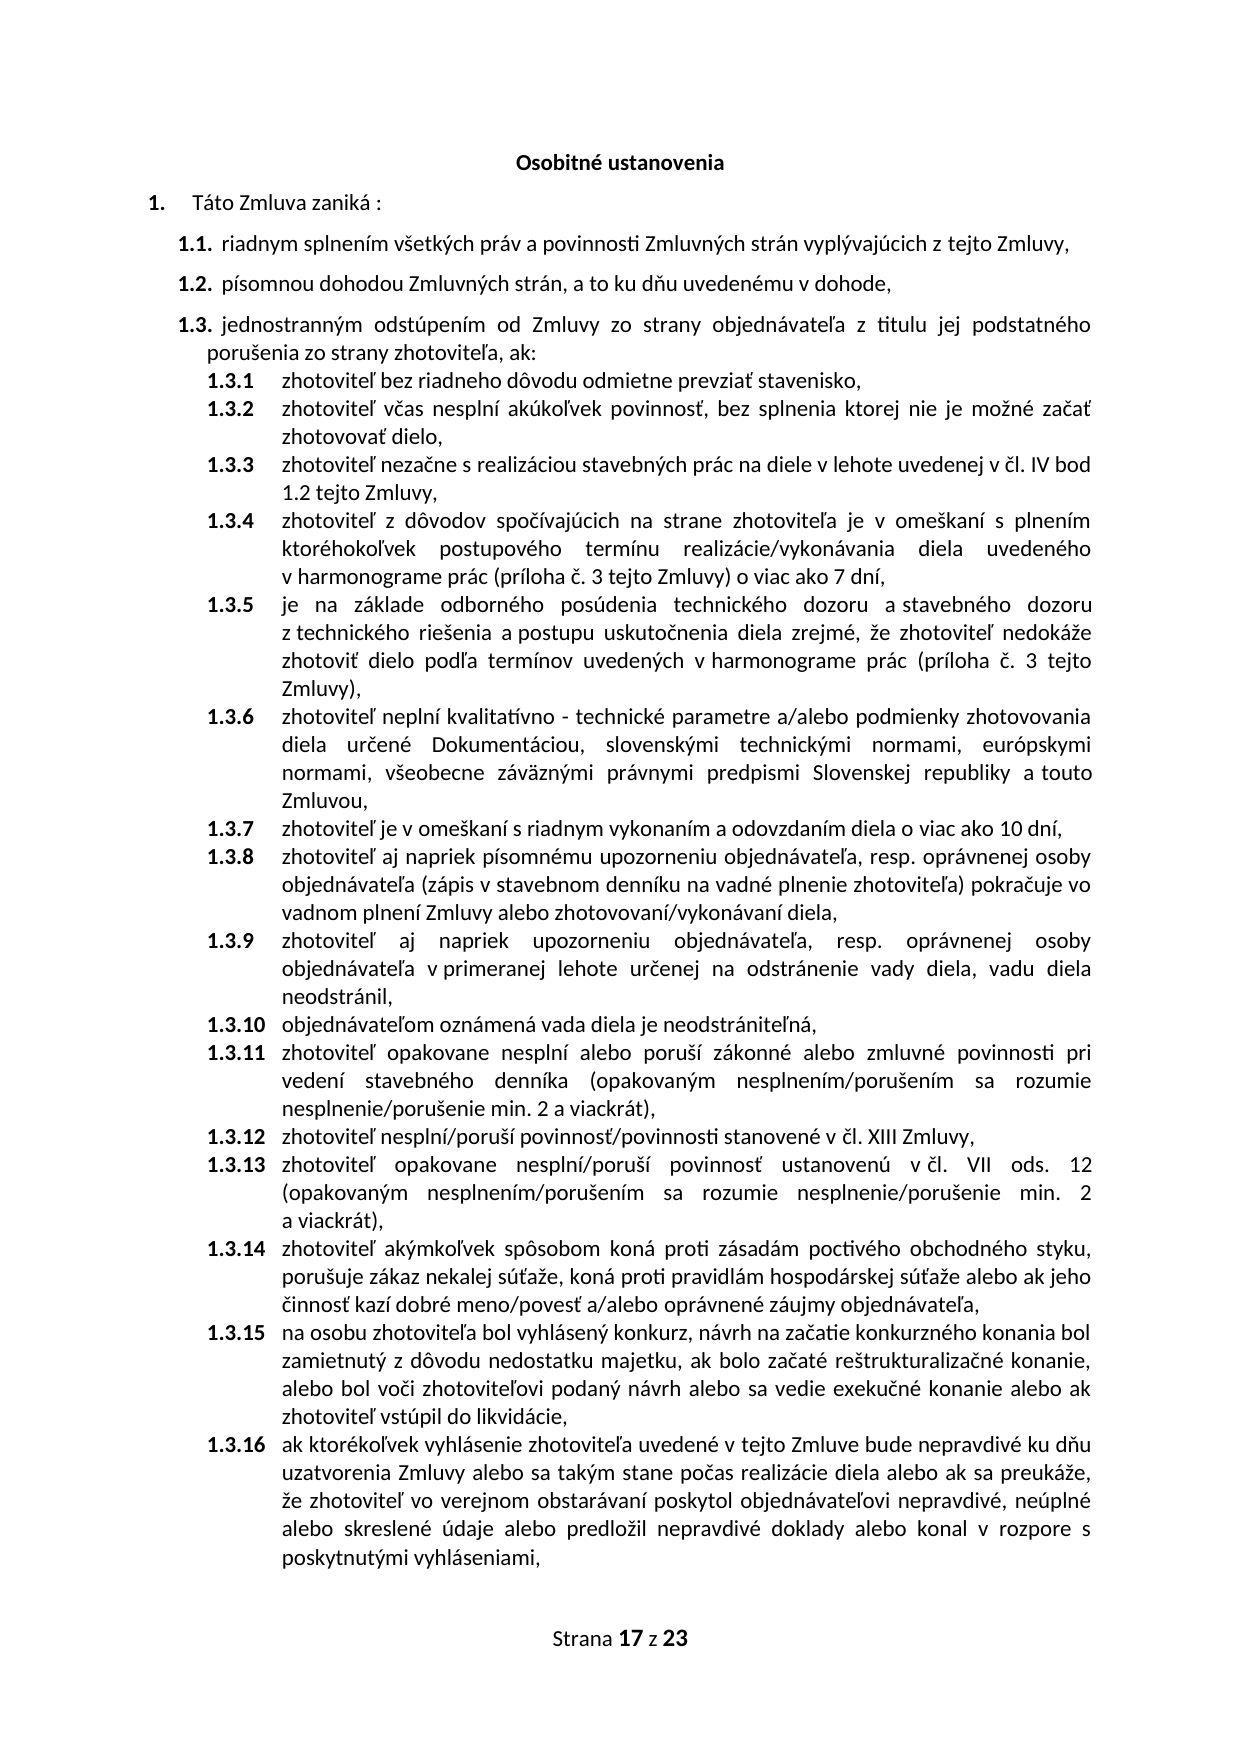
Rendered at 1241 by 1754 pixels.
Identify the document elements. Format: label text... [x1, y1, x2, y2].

list zhotoviteľ nezačne s realizáciou stavebných prác na diele v lehote uvedenej v čl. IV bod 1.2 tejto Zmluvy, [207, 450, 1093, 506]
list zhotoviteľ opakovane nesplní/poruší povinnosť ustanovenú v čl. VII ods. 12 (opakovaným nesplnením/porušením sa rozumie nesplnenie/porušenie min. 2 a viackrát), [207, 1150, 1093, 1234]
list ak ktorékoľvek vyhlásenie zhotoviteľa uvedené v tejto Zmluve bude nepravdivé ku dňu uzatvorenia Zmluvy alebo sa takým stane počas realizácie diela alebo ak sa preukáže, že zhotoviteľ vo verejnom obstarávaní poskytol objednávateľovi nepravdivé, neúplné alebo skreslené údaje alebo predložil nepravdivé doklady alebo konal v rozpore s poskytnutými vyhláseniami, [207, 1431, 1093, 1571]
list zhotoviteľ opakovane nesplní alebo poruší zákonné alebo zmluvné povinnosti pri vedení stavebného denníka (opakovaným nesplnením/porušením sa rozumie nesplnenie/porušenie min. 2 a viackrát), [207, 1038, 1093, 1122]
list objednávateľom oznámená vada diela je neodstrániteľná, [207, 1010, 1093, 1038]
list riadnym splnením všetkých práv a povinnosti Zmluvných strán vyplývajúcich z tejto Zmluvy, [177, 229, 1093, 257]
list zhotoviteľ neplní kvalitatívno - technické parametre a/alebo podmienky zhotovovania diela určené Dokumentáciou, slovenskými technickými normami, európskymi normami, všeobecne záväznými právnymi predpismi Slovenskej republiky a touto Zmluvou, [207, 702, 1093, 814]
list zhotoviteľ včas nesplní akúkoľvek povinnosť, bez splnenia ktorej nie je možné začať zhotovovať dielo, [207, 394, 1093, 450]
list zhotoviteľ aj napriek písomnému upozorneniu objednávateľa, resp. oprávnenej osoby objednávateľa (zápis v stavebnom denníku na vadné plnenie zhotoviteľa) pokračuje vo vadnom plnení Zmluvy alebo zhotovovaní/vykonávaní diela, [207, 842, 1093, 926]
list je na základe odborného posúdenia technického dozoru a stavebného dozoru z technického riešenia a postupu uskutočnenia diela zrejmé, že zhotoviteľ nedokáže zhotoviť dielo podľa termínov uvedených v harmonograme prác (príloha č. 3 tejto Zmluvy), [207, 590, 1093, 702]
text Osobitné ustanovenia [148, 148, 1093, 176]
list písomnou dohodou Zmluvných strán, a to ku dňu uvedenému v dohode, [177, 269, 1093, 297]
list na osobu zhotoviteľa bol vyhlásený konkurz, návrh na začatie konkurzného konania bol zamietnutý z dôvodu nedostatku majetku, ak bolo začaté reštrukturalizačné konanie, alebo bol voči zhotoviteľovi podaný návrh alebo sa vedie exekučné konanie alebo ak zhotoviteľ vstúpil do likvidácie, [207, 1318, 1093, 1431]
list zhotoviteľ aj napriek upozorneniu objednávateľa, resp. oprávnenej osoby objednávateľa v primeranej lehote určenej na odstránenie vady diela, vadu diela neodstránil, [207, 926, 1093, 1010]
list zhotoviteľ z dôvodov spočívajúcich na strane zhotoviteľa je v omeškaní s plnením ktoréhokoľvek postupového termínu realizácie/vykonávania diela uvedeného v harmonograme prác (príloha č. 3 tejto Zmluvy) o viac ako 7 dní, [207, 506, 1093, 590]
list Táto Zmluva zaniká : [148, 188, 1093, 216]
list zhotoviteľ akýmkoľvek spôsobom koná proti zásadám poctivého obchodného styku, porušuje zákaz nekalej súťaže, koná proti pravidlám hospodárskej súťaže alebo ak jeho činnosť kazí dobré meno/povesť a/alebo oprávnené záujmy objednávateľa, [207, 1234, 1093, 1318]
list zhotoviteľ je v omeškaní s riadnym vykonaním a odovzdaním diela o viac ako 10 dní, [207, 814, 1093, 842]
list jednostranným odstúpením od Zmluvy zo strany objednávateľa z titulu jej podstatného porušenia zo strany zhotoviteľa, ak: [177, 310, 1093, 366]
list zhotoviteľ nesplní/poruší povinnosť/povinnosti stanovené v čl. XIII Zmluvy, [207, 1122, 1093, 1150]
list zhotoviteľ bez riadneho dôvodu odmietne prevziať stavenisko, [207, 366, 1093, 394]
